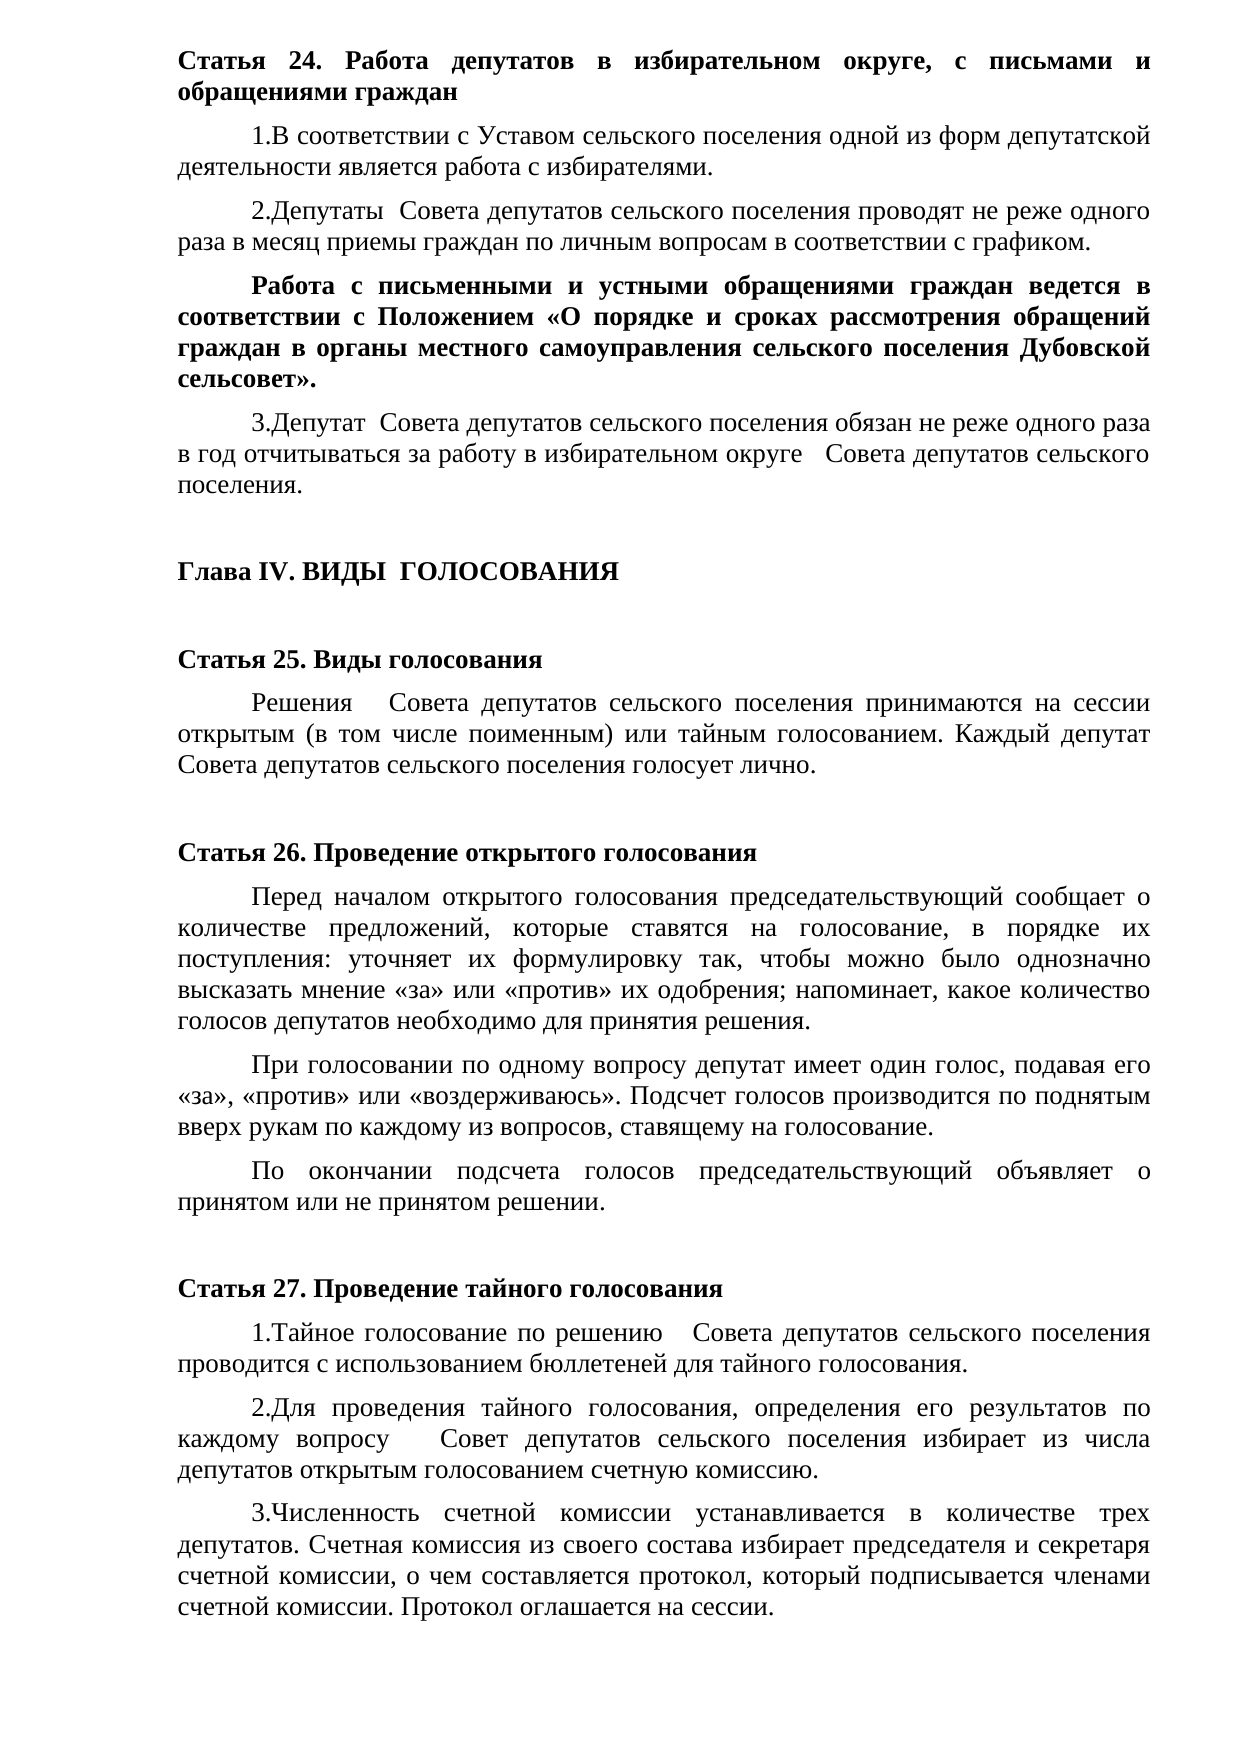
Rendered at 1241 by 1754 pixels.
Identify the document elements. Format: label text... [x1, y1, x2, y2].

text Глава IV. ВИДЫ ГОЛОСОВАНИЯ [177, 555, 1152, 587]
text 1.Тайное голосование по решению Совета депутатов сельского поселения проводится с использованием бюллетеней для тайного голосования. [177, 1316, 1152, 1378]
text Статья 25. Виды голосования [177, 643, 1152, 674]
text Статья 27. Проведение тайного голосования [177, 1272, 1152, 1303]
text 2.Для проведения тайного голосования, определения его результатов по каждому вопросу Совет депутатов сельского поселения избирает из числа депутатов открытым голосованием счетную комиссию. [177, 1391, 1152, 1484]
text 1.В соответствии с Уставом сельского поселения одной из форм депутатской деятельности является работа с избирателями. [177, 119, 1152, 181]
text При голосовании по одному вопросу депутат имеет один голос, подавая его «за», «против» или «воздерживаюсь». Подсчет голосов производится по поднятым вверх рукам по каждому из вопросов, ставящему на голосование. [177, 1048, 1152, 1141]
text 2.Депутаты Совета депутатов сельского поселения проводят не реже одного раза в месяц приемы граждан по личным вопросам в соответствии с графиком. [177, 194, 1152, 256]
text 3.Депутат Совета депутатов сельского поселения обязан не реже одного раза в год отчитываться за работу в избирательном округе Совета депутатов сельского поселения. [177, 406, 1152, 499]
text Работа с письменными и устными обращениями граждан ведется в соответствии с Положением «О порядке и сроках рассмотрения обращений граждан в органы местного самоуправления сельского поселения Дубовской сельсовет». [177, 269, 1152, 393]
text По окончании подсчета голосов председательствующий объявляет о принятом или не принятом решении. [177, 1154, 1152, 1216]
text 3.Численность счетной комиссии устанавливается в количестве трех депутатов. Счетная комиссия из своего состава избирает председателя и секретаря счетной комиссии, о чем составляется протокол, который подписывается членами счетной комиссии. Протокол оглашается на сессии. [177, 1497, 1152, 1621]
text Перед началом открытого голосования председательствующий сообщает о количестве предложений, которые ставятся на голосование, в порядке их поступления: уточняет их формулировку так, чтобы можно было однозначно высказать мнение «за» или «против» их одобрения; напоминает, какое количество голосов депутатов необходимо для принятия решения. [177, 879, 1152, 1035]
text Статья 26. Проведение открытого голосования [177, 836, 1152, 867]
text Решения Совета депутатов сельского поселения принимаются на сессии открытым (в том числе поименным) или тайным голосованием. Каждый депутат Совета депутатов сельского поселения голосует лично. [177, 686, 1152, 780]
text Статья 24. Работа депутатов в избирательном округе, с письмами и обращениями граждан [177, 44, 1152, 107]
